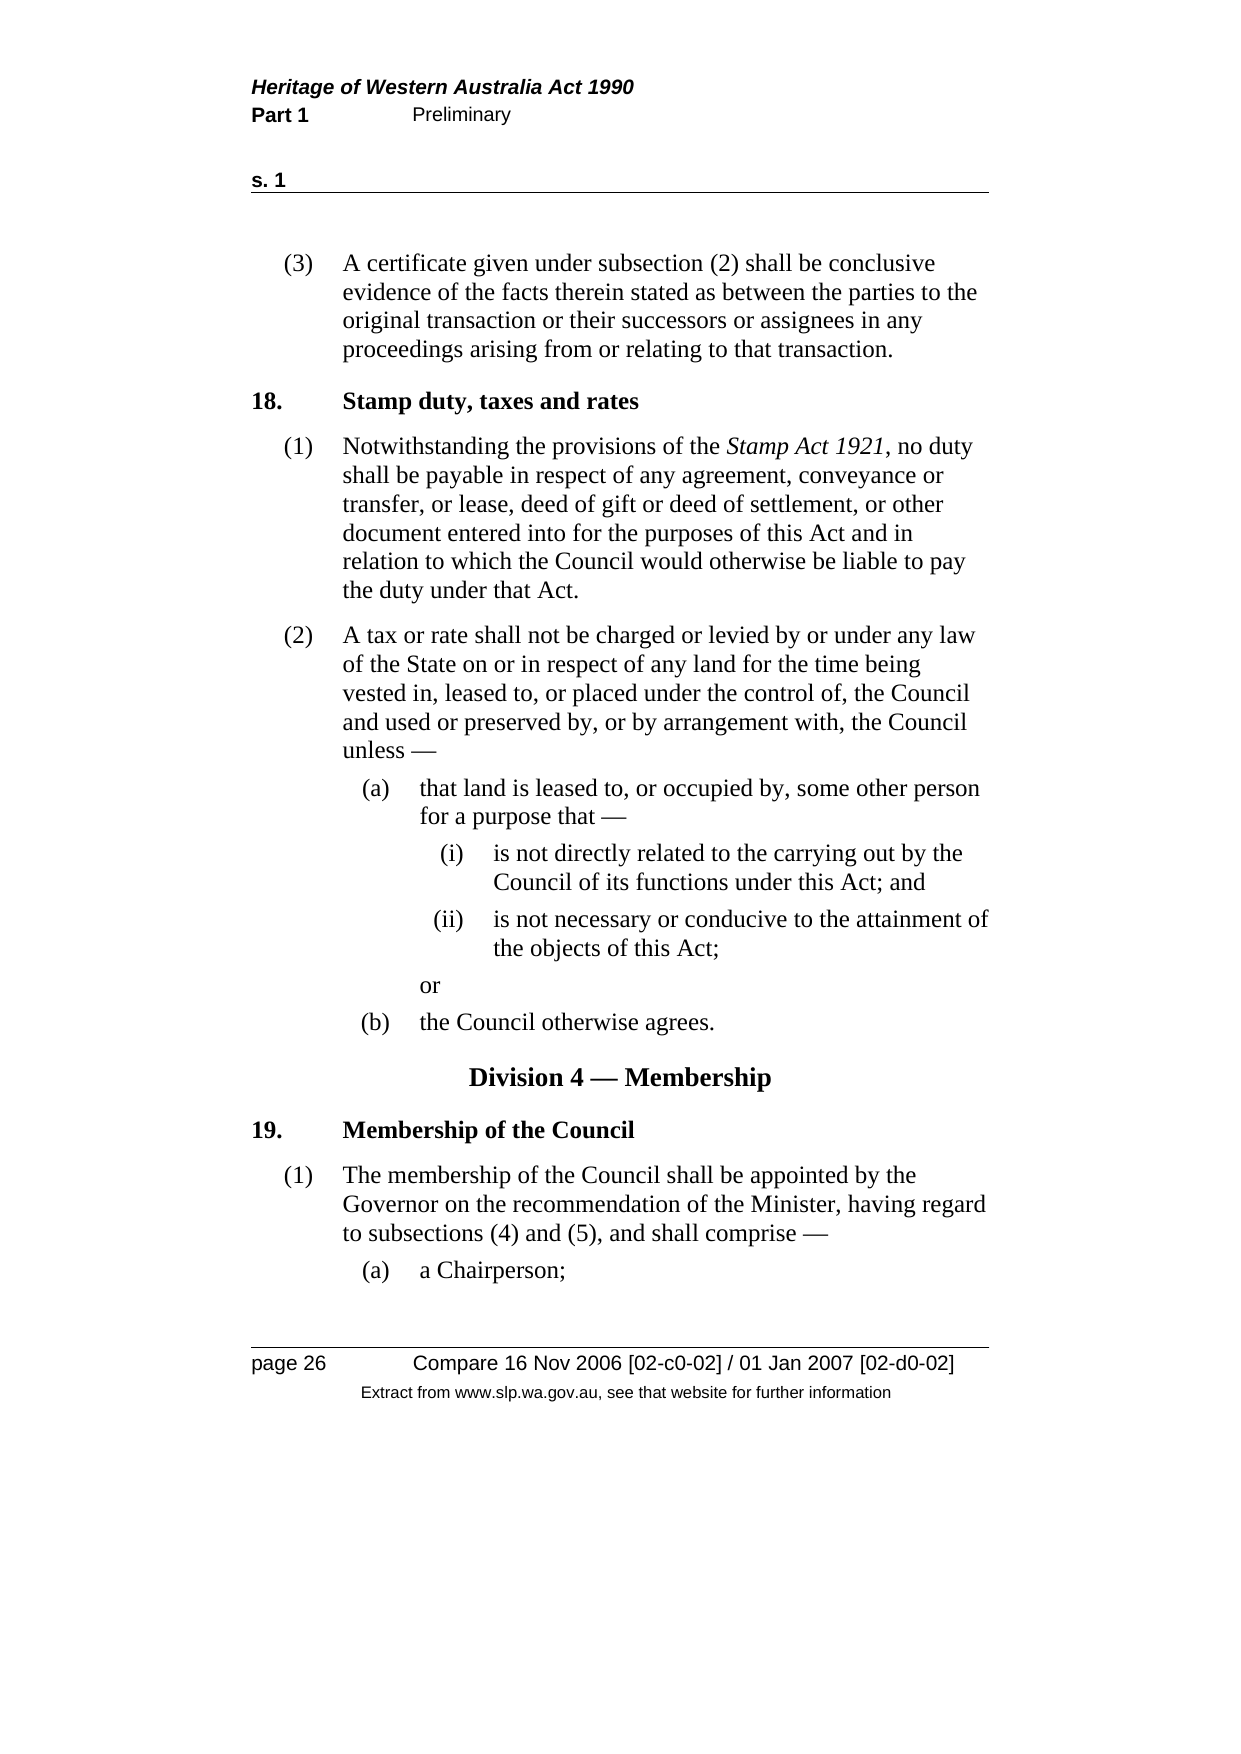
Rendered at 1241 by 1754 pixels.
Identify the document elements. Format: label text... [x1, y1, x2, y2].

text (i) is not directly related to the carrying out by the Council of its functions under this Act; and [251, 838, 989, 896]
text or [251, 970, 989, 999]
text (ii) is not necessary or conducive to the attainment of the objects of this Act; [251, 904, 989, 962]
subtitle 19. Membership of the Council [251, 1115, 989, 1144]
subtitle 18. Stamp duty, taxes and rates [251, 386, 989, 415]
text (3) A certificate given under subsection (2) shall be conclusive evidence of the facts therein stated as between the parties to the original transaction or their successors or assignees in any proceedings arising from or relating to that transaction. [251, 248, 989, 363]
subtitle Division 4 — Membership [251, 1061, 989, 1092]
text (a) that land is leased to, or occupied by, some other person for a purpose that — [251, 773, 989, 830]
text (1) Notwithstanding the provisions of the Stamp Act 1921, no duty shall be payable in respect of any agreement, conveyance or transfer, or lease, deed of gift or deed of settlement, or other document entered into for the purposes of this Act and in relation to which the Council would otherwise be liable to pay the duty under that Act. [251, 431, 989, 604]
text (a) a Chairperson; [251, 1255, 989, 1284]
text (2) A tax or rate shall not be charged or levied by or under any law of the State on or in respect of any land for the time being vested in, leased to, or placed under the control of, the Council and used or preserved by, or by arrangement with, the Council unless — [251, 621, 989, 764]
text (b) the Council otherwise agrees. [251, 1007, 989, 1036]
text (1) The membership of the Council shall be appointed by the Governor on the recommendation of the Minister, having regard to subsections (4) and (5), and shall comprise — [251, 1160, 989, 1247]
